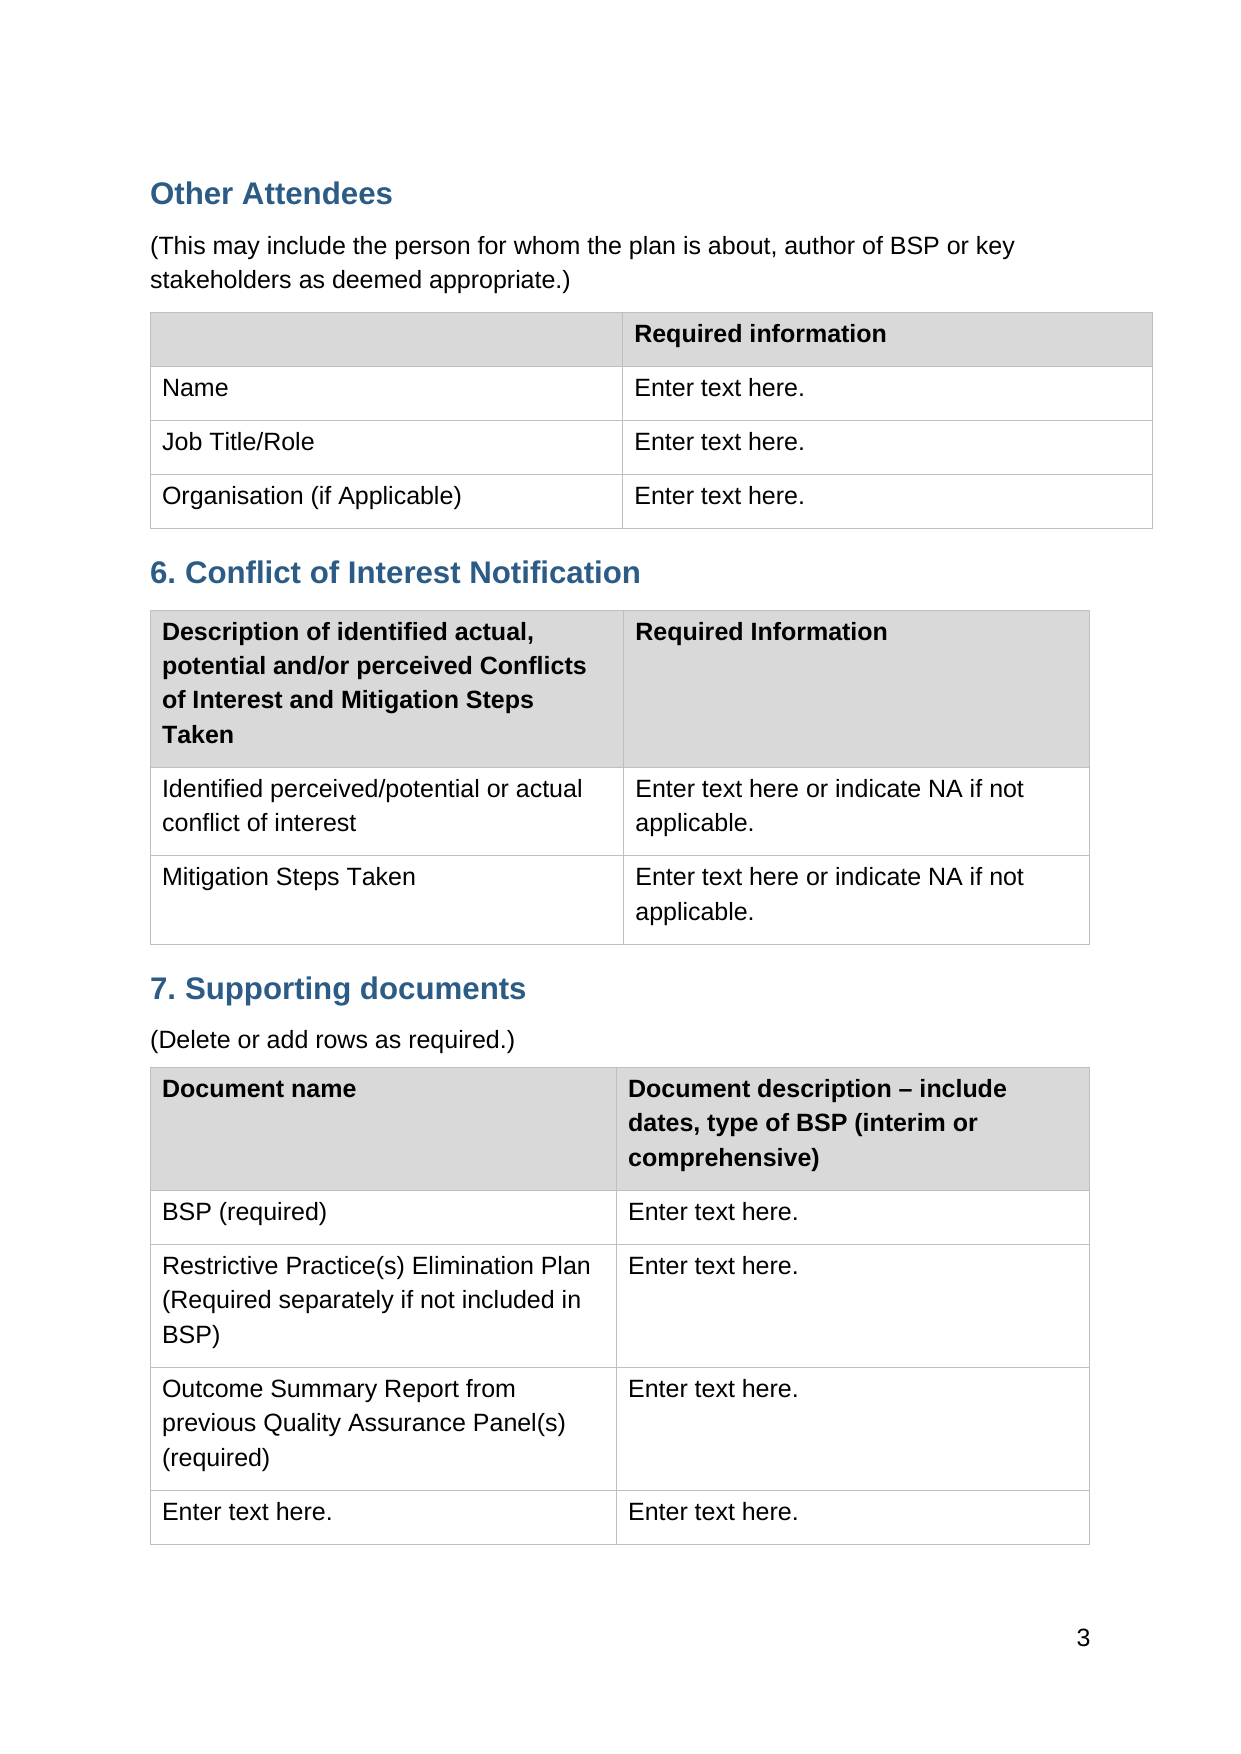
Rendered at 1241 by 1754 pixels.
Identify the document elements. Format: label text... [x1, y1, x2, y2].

table_cell Mitigation Steps Taken [151, 856, 623, 944]
text (This may include the person for whom the plan is about, author of BSP or key stakeholders as deemed appropriate.) [150, 231, 1090, 294]
text 6. Conflict of Interest Notification [150, 554, 1090, 590]
table_header Description of identified actual, potential and/or perceived Conflicts of Interest and Mitigation Steps Taken [151, 611, 623, 767]
table_header Required Information [624, 611, 1089, 767]
table_header Document description – include dates, type of BSP (interim or comprehensive) [617, 1068, 1089, 1190]
table_cell [151, 1491, 616, 1543]
table_cell Identified perceived/potential or actual conflict of interest [151, 768, 623, 855]
table_header [151, 313, 622, 366]
table_cell Job Title/Role [151, 421, 622, 474]
text Other Attendees [150, 175, 1090, 211]
text (Delete or add rows as required.) [150, 1026, 1090, 1054]
table_cell BSP (required) [151, 1191, 616, 1244]
table_header Required information [623, 313, 1152, 366]
table_cell Organisation (if Applicable) [151, 475, 622, 528]
text 7. Supporting documents [150, 970, 1090, 1006]
table_cell Restrictive Practice(s) Elimination Plan (Required separately if not included in BSP) [151, 1245, 616, 1367]
table_cell Name [151, 367, 622, 420]
table_cell Outcome Summary Report from previous Quality Assurance Panel(s) (required) [151, 1368, 616, 1489]
table_header Document name [151, 1068, 616, 1190]
